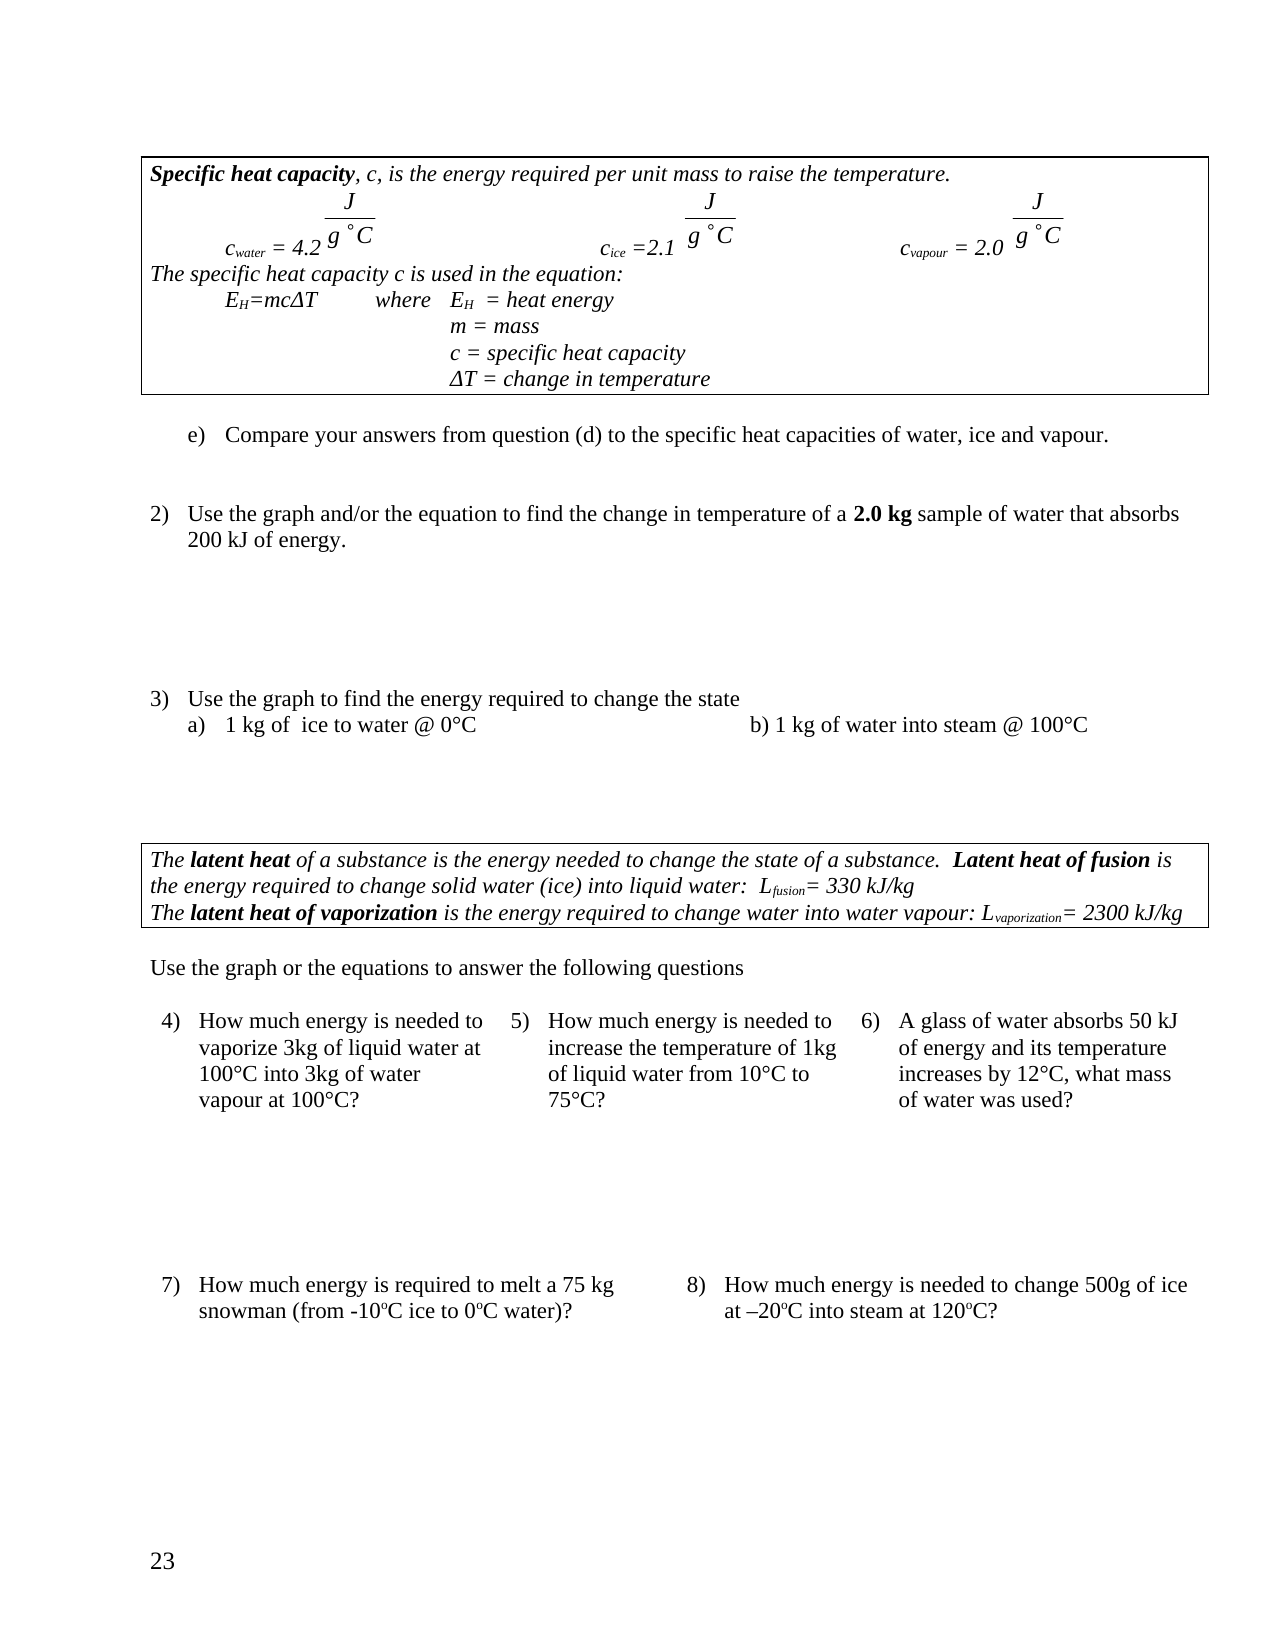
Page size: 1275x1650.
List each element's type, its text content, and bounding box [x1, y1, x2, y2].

text ΔT = change in temperature [142, 362, 1208, 394]
table_header A glass of water absorbs 50 kJ of energy and its temperature increases by 12°C, what mass of water was used? [850, 1007, 1200, 1113]
text The latent heat of a substance is the energy needed to change the state of a substance. Latent heat of fusion is the energy required to change solid water (ice) into liquid water: Lfusion= 330 kJ/kg [142, 844, 1208, 896]
text The latent heat of vaporization is the energy required to change water into water vapour: Lvaporization= 2300 kJ/kg [142, 896, 1208, 927]
table_header How much energy is needed to vaporize 3kg of liquid water at 100°C into 3kg of water vapour at 100°C? [150, 1007, 499, 1113]
text EH=mcΔT where EH = heat energy [150, 286, 1200, 313]
table_header How much energy is needed to increase the temperature of 1kg of liquid water from 10°C to 75°C? [499, 1007, 849, 1113]
table_header How much energy is required to melt a 75 kg snowman (from -10oC ice to 0oC water)? [150, 1271, 675, 1323]
text Specific heat capacity, c, is the energy required per unit mass to raise the temperature. [142, 158, 1208, 186]
text m = mass [150, 313, 1200, 339]
list 1 kg of ice to water @ 0°C b) 1 kg of water into steam @ 100°C [187, 711, 1200, 737]
text c = specific heat capacity [150, 339, 1200, 362]
list Use the graph and/or the equation to find the change in temperature of a 2.0 kg sample of water that absorbs 200 kJ of energy. [150, 500, 1200, 553]
table_header How much energy is needed to change 500g of ice at –20oC into steam at 120oC? [675, 1271, 1200, 1323]
text Use the graph or the equations to answer the following questions [150, 954, 1200, 981]
text cwater = 4.2 cice =2.1 cvapour = 2.0 [150, 186, 1200, 260]
list Compare your answers from question (d) to the specific heat capacities of water, ice and vapour. [187, 421, 1200, 447]
text The specific heat capacity c is used in the equation: [150, 260, 1200, 286]
list Use the graph to find the energy required to change the state [150, 685, 1200, 711]
